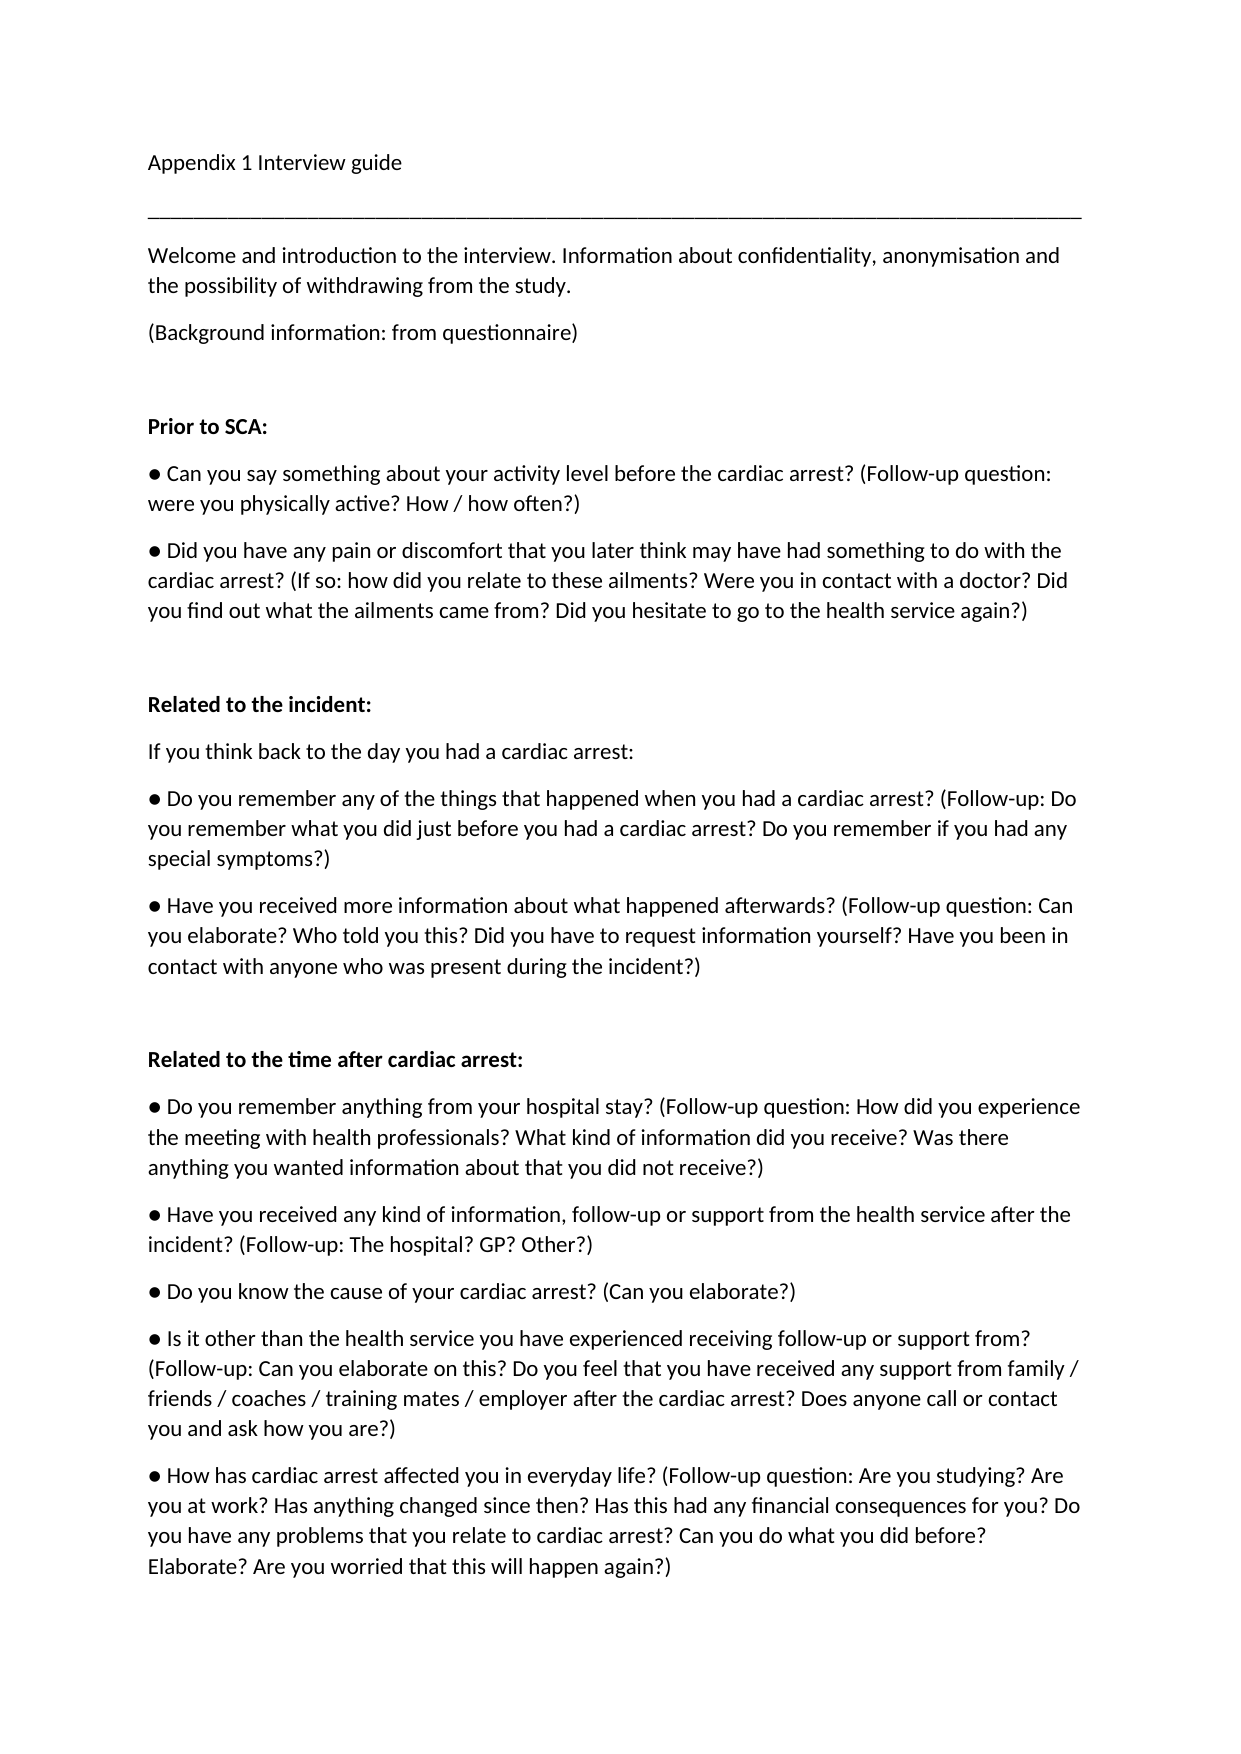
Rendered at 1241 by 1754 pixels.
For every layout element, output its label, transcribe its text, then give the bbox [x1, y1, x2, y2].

text ● Do you remember any of the things that happened when you had a cardiac arrest? (Follow-up: Do you remember what you did just before you had a cardiac arrest? Do you remember if you had any special symptoms?) [148, 784, 1093, 872]
text Related to the time after cardiac arrest: [148, 1046, 1093, 1073]
text ● Do you know the cause of your cardiac arrest? (Can you elaborate?) [148, 1277, 1093, 1305]
text __________________________________________________________________________________ [148, 194, 1093, 222]
text ● Did you have any pain or discomfort that you later think may have had something to do with the cardiac arrest? (If so: how did you relate to these ailments? Were you in contact with a doctor? Did you find out what the ailments came from? Did you hesitate to go to the health service again?) [148, 536, 1093, 624]
text ● Have you received any kind of information, follow-up or support from the health service after the incident? (Follow-up: The hospital? GP? Other?) [148, 1200, 1093, 1258]
text Welcome and introduction to the interview. Information about confidentiality, anonymisation and the possibility of withdrawing from the study. [148, 241, 1093, 299]
text If you think back to the day you had a cardiac arrest: [148, 737, 1093, 765]
text Prior to SCA: [148, 412, 1093, 440]
text Appendix 1 Interview guide [148, 148, 1093, 176]
text ● Can you say something about your activity level before the cardiac arrest? (Follow-up question: were you physically active? How / how often?) [148, 459, 1093, 517]
text ● How has cardiac arrest affected you in everyday life? (Follow-up question: Are you studying? Are you at work? Has anything changed since then? Has this had any financial consequences for you? Do you have any problems that you relate to cardiac arrest? Can you do what you did before? Elaborate? Are you worried that this will happen again?) [148, 1461, 1093, 1580]
text ● Have you received more information about what happened afterwards? (Follow-up question: Can you elaborate? Who told you this? Did you have to request information yourself? Have you been in contact with anyone who was present during the incident?) [148, 891, 1093, 980]
text ● Is it other than the health service you have experienced receiving follow-up or support from? (Follow-up: Can you elaborate on this? Do you feel that you have received any support from family / friends / coaches / training mates / employer after the cardiac arrest? Does anyone call or contact you and ask how you are?) [148, 1324, 1093, 1442]
text (Background information: from questionnaire) [148, 318, 1093, 346]
text Related to the incident: [148, 690, 1093, 718]
text ● Do you remember anything from your hospital stay? (Follow-up question: How did you experience the meeting with health professionals? What kind of information did you receive? Was there anything you wanted information about that you did not receive?) [148, 1092, 1093, 1181]
